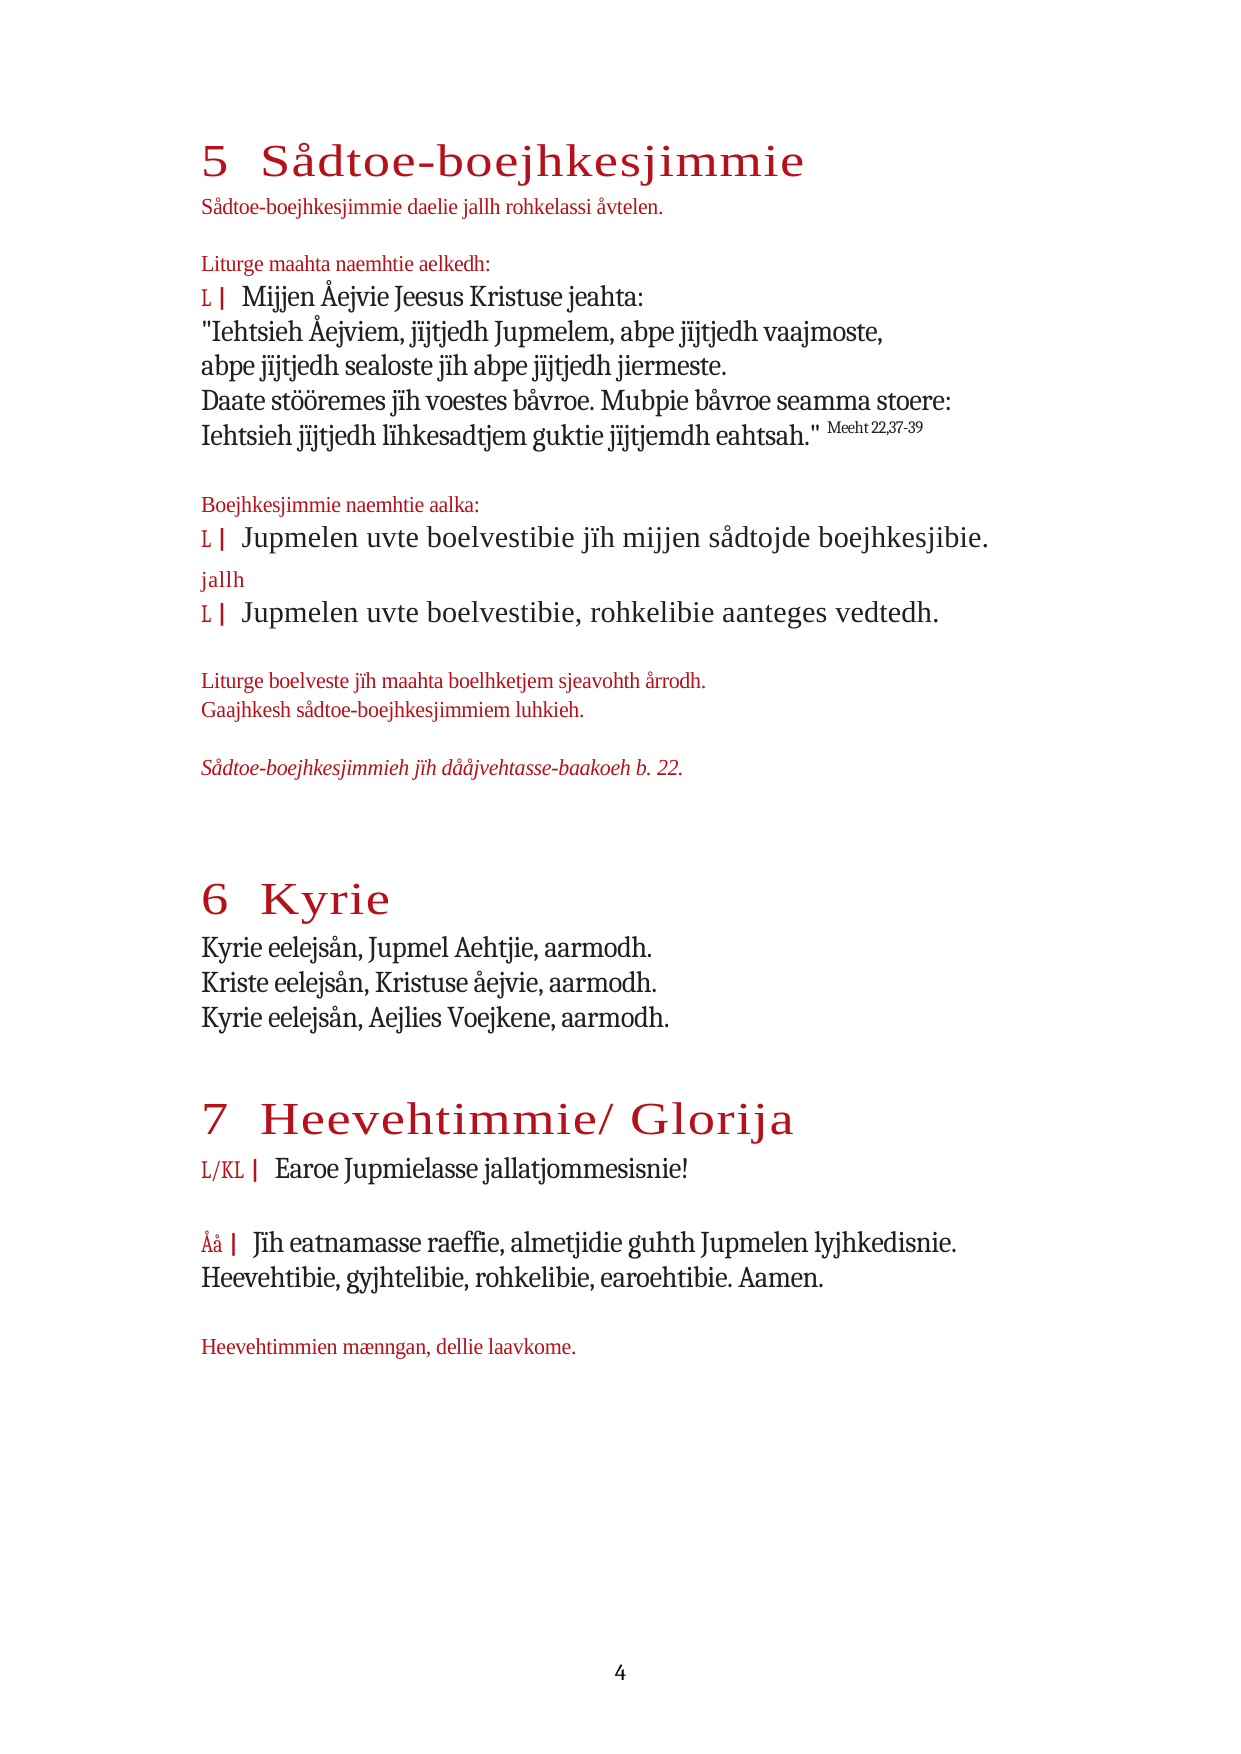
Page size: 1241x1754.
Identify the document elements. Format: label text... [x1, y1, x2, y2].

text jallh [201, 567, 1039, 593]
text Heevehtimmien mænngan, dellie laavkome. [201, 1333, 1039, 1360]
text Gaajhkesh sådtoe-boejhkesjimmiem luhkieh. [201, 696, 1039, 723]
text 6 Kyrie [201, 857, 1039, 929]
text L | Jupmelen uvte boelvestibie jïh mijjen sådtojde boejhkesjibie. [201, 519, 1039, 554]
text Kyrie eelejsån, Jupmel Aehtjie, aarmodh. Kriste eelejsån, Kristuse åejvie, aarmodh. Kyrie eelejsån, Aejlies Voejkene, aarmodh. [201, 931, 1039, 1035]
text Liturge boelveste jïh maahta boelhketjem sjeavohth årrodh. [201, 668, 1039, 694]
text L | Jupmelen uvte boelvestibie, rohkelibie aanteges vedtedh. [201, 594, 1039, 629]
text Liturge maahta naemhtie aelkedh: [201, 250, 1039, 277]
text L/KL | Earoe Jupmielasse jallatjommesisnie! [201, 1151, 1039, 1187]
text Sådtoe-boejhkesjimmieh jïh dååjvehtasse-baakoeh b. 22. [201, 753, 1039, 780]
text Boejhkesjimmie naemhtie aalka: [201, 492, 1039, 518]
text Åå | Jïh eatnamasse raeffie, almetjidie guhth Jupmelen lyjhkedisnie. Heevehtibie, gyjhtelibie, rohkelibie, earoehtibie. Aamen. [201, 1224, 1039, 1295]
text 7 Heevehtimmie/ Glorija [201, 1077, 1039, 1149]
text Sådtoe-boejhkesjimmie daelie jallh rohkelassi åvtelen. [201, 193, 1039, 219]
text L | Mijjen Åejvie Jeesus Kristuse jeahta: "Iehtsieh Åejviem, jïjtjedh Jupmelem, abpe jïjtjedh vaajmoste, abpe jïjtjedh sealoste jïh abpe jïjtjedh jiermeste. Daate stööremes jïh voestes båvroe. Mubpie båvroe seamma stoere: Iehtsieh jïjtjedh lïhkesadtjem guktie jïjtjemdh eahtsah." Meeht 22,37-39 [201, 278, 1039, 453]
text 5 Sådtoe-boejhkesjimmie [201, 118, 1039, 191]
